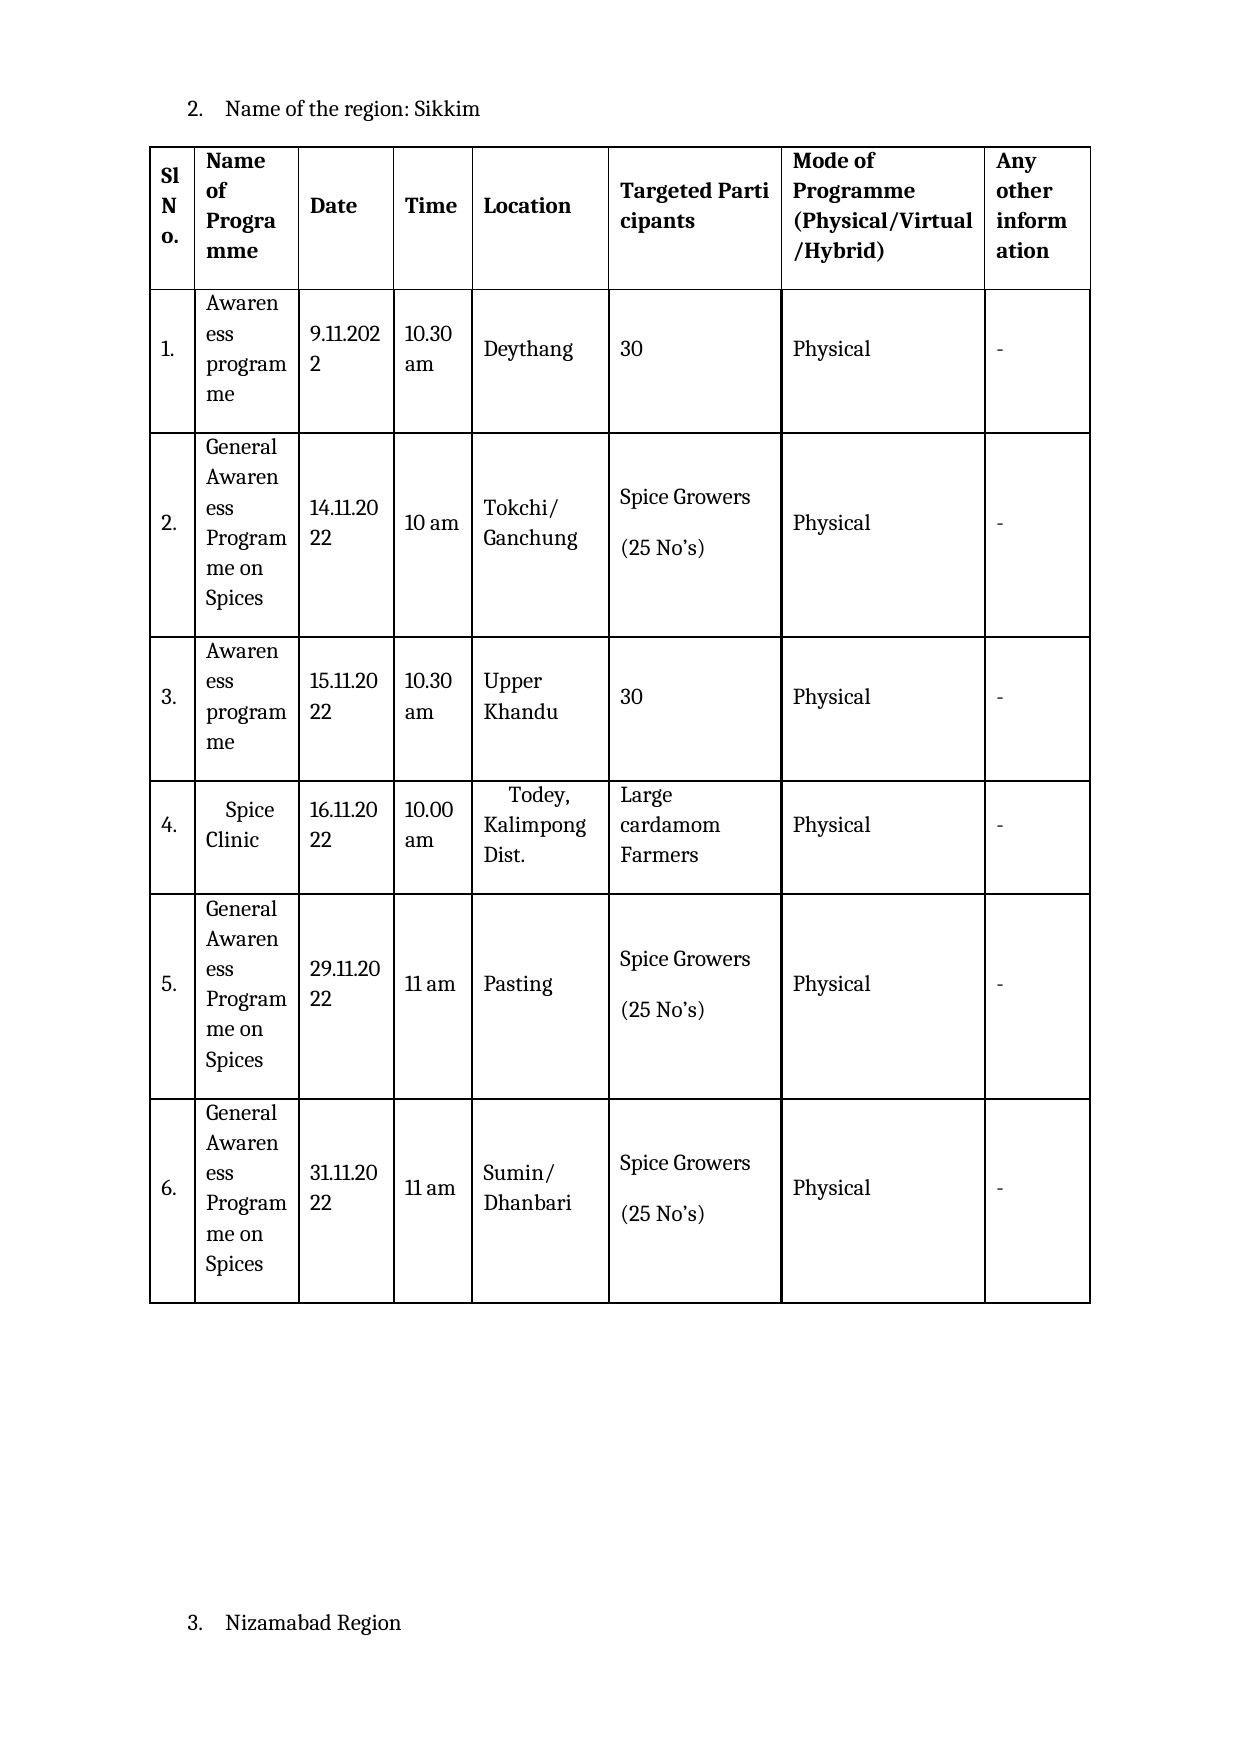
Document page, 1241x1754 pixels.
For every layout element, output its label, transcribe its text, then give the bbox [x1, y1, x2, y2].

table_cell Tokchi/Ganchung [473, 434, 608, 636]
table_cell 31.11.2022 [300, 1100, 393, 1302]
table_cell 4. [151, 782, 194, 893]
table_cell Large cardamom Farmers [610, 782, 780, 893]
table_cell 2. [151, 434, 194, 636]
table_cell - [986, 1100, 1089, 1302]
table_cell 10 am [395, 434, 471, 636]
table_header Sl No. [151, 148, 194, 289]
table_header Name of Programme [195, 148, 298, 289]
table_header Targeted Participants [609, 148, 781, 289]
table_cell Pasting [473, 895, 608, 1097]
table_cell 6. [151, 1100, 194, 1302]
table_cell Spice Growers (25 No’s) [610, 434, 780, 636]
table_cell 14.11.2022 [300, 434, 393, 636]
table_cell Spice Growers (25 No’s) [610, 1100, 780, 1302]
table_cell 11 am [395, 895, 471, 1097]
table_cell - [986, 638, 1089, 780]
table_header Date [299, 148, 393, 289]
table_cell 10.30am [395, 290, 471, 432]
table_cell 30 [610, 638, 780, 780]
table_cell Spice Clinic [196, 782, 298, 893]
table_cell Spice Growers (25 No’s) [610, 895, 780, 1097]
table_cell - [986, 895, 1089, 1097]
table_cell 30 [610, 290, 780, 432]
table_cell Sumin/Dhanbari [473, 1100, 608, 1302]
table_cell 11 am [395, 1100, 471, 1302]
table_cell Physical [783, 895, 984, 1097]
table_cell - [986, 434, 1089, 636]
table_cell - [986, 290, 1089, 432]
table_cell General Awareness Programme on Spices [196, 434, 298, 636]
table_cell 10.30am [395, 638, 471, 780]
table_cell Deythang [473, 290, 608, 432]
table_cell Upper Khandu [473, 638, 608, 780]
table_cell General Awareness Programme on Spices [196, 895, 298, 1097]
table_header Time [394, 148, 472, 289]
table_cell Physical [783, 638, 984, 780]
table_cell Physical [783, 434, 984, 636]
table_header Location [473, 148, 608, 289]
table_cell 1. [151, 290, 194, 432]
table_cell 9.11.2022 [300, 290, 393, 432]
table_cell Awareness programme [196, 638, 298, 780]
table_cell 10.00 am [395, 782, 471, 893]
table_cell Awareness programme [196, 290, 298, 432]
table_header Mode of Programme (Physical/Virtual/Hybrid) [782, 148, 984, 289]
table_cell 3. [151, 638, 194, 780]
table_cell 5. [151, 895, 194, 1097]
table_cell 29.11.2022 [300, 895, 393, 1097]
table_cell Physical [783, 782, 984, 893]
list Nizamabad Region [187, 1610, 1090, 1636]
table_header Any other information [985, 148, 1090, 289]
table_cell - [986, 782, 1089, 893]
table_cell 15.11.2022 [300, 638, 393, 780]
table_cell Physical [783, 290, 984, 432]
table_cell General Awareness Programme on Spices [196, 1100, 298, 1302]
table_cell Todey, Kalimpong Dist. [473, 782, 608, 893]
table_cell Physical [783, 1100, 984, 1302]
table_cell 16.11.2022 [300, 782, 393, 893]
list Name of the region: Sikkim [187, 95, 1090, 122]
